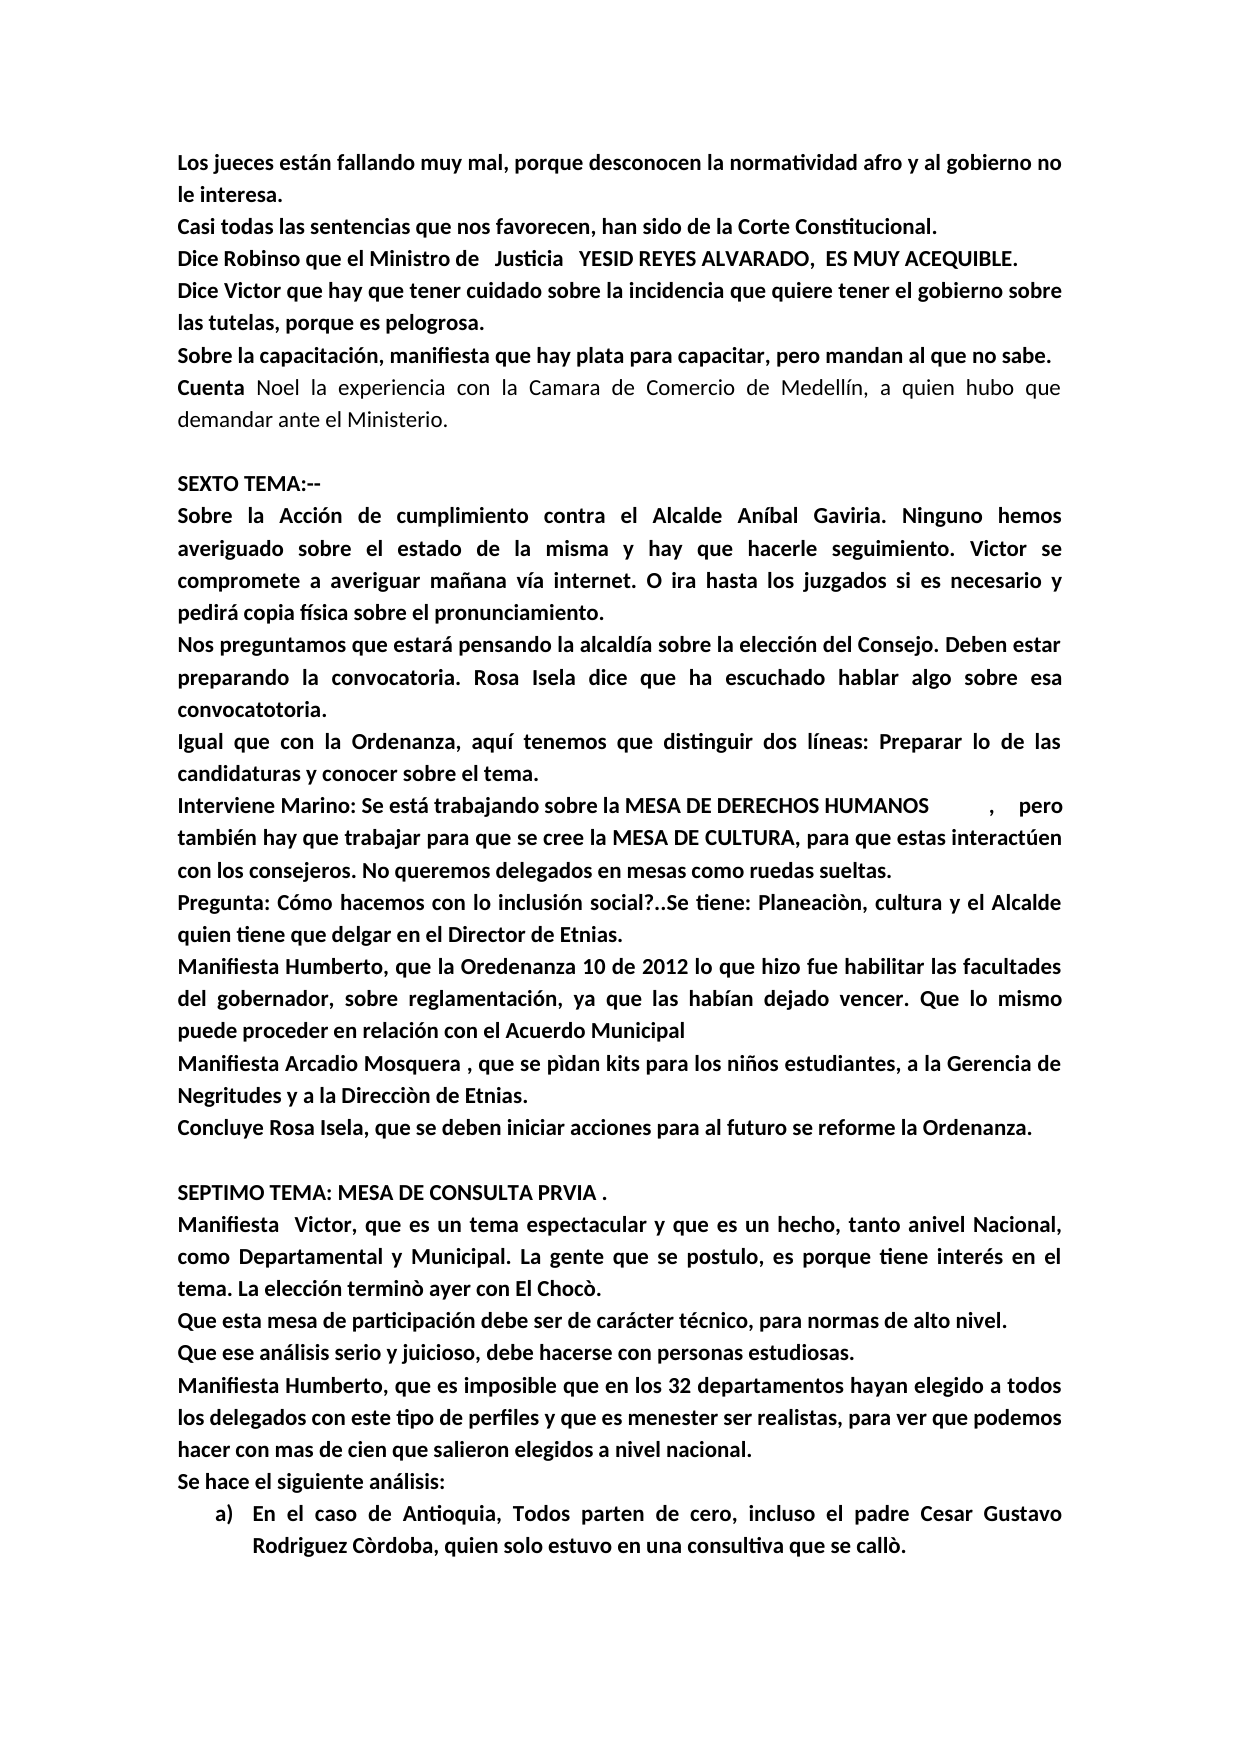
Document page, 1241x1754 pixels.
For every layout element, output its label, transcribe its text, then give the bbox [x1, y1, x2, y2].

text SEPTIMO TEMA: MESA DE CONSULTA PRVIA . [177, 1178, 1063, 1206]
text SEXTO TEMA:-- [177, 469, 1063, 497]
text Dice Victor que hay que tener cuidado sobre la incidencia que quiere tener el gobierno sobre las tutelas, porque es pelogrosa. [177, 276, 1063, 337]
text Manifiesta Victor, que es un tema espectacular y que es un hecho, tanto anivel Nacional, como Departamental y Municipal. La gente que se postulo, es porque tiene interés en el tema. La elección terminò ayer con El Chocò. [177, 1210, 1063, 1302]
text Nos preguntamos que estará pensando la alcaldía sobre la elección del Consejo. Deben estar preparando la convocatoria. Rosa Isela dice que ha escuchado hablar algo sobre esa convocatotoria. [177, 630, 1063, 723]
text Cuenta Noel la experiencia con la Camara de Comercio de Medellín, a quien hubo que demandar ante el Ministerio. [177, 373, 1063, 433]
text Que ese análisis serio y juicioso, debe hacerse con personas estudiosas. [177, 1338, 1063, 1367]
text Manifiesta Arcadio Mosquera , que se pìdan kits para los niños estudiantes, a la Gerencia de Negritudes y a la Direcciòn de Etnias. [177, 1049, 1063, 1109]
text Pregunta: Cómo hacemos con lo inclusión social?..Se tiene: Planeaciòn, cultura y el Alcalde quien tiene que delgar en el Director de Etnias. [177, 888, 1063, 948]
text Manifiesta Humberto, que es imposible que en los 32 departamentos hayan elegido a todos los delegados con este tipo de perfiles y que es menester ser realistas, para ver que podemos hacer con mas de cien que salieron elegidos a nivel nacional. [177, 1371, 1063, 1463]
text Sobre la Acción de cumplimiento contra el Alcalde Aníbal Gaviria. Ninguno hemos averiguado sobre el estado de la misma y hay que hacerle seguimiento. Victor se compromete a averiguar mañana vía internet. O ira hasta los juzgados si es necesario y pedirá copia física sobre el pronunciamiento. [177, 502, 1063, 626]
text Igual que con la Ordenanza, aquí tenemos que distinguir dos líneas: Preparar lo de las candidaturas y conocer sobre el tema. [177, 727, 1063, 787]
text Dice Robinso que el Ministro de Justicia YESID REYES ALVARADO, ES MUY ACEQUIBLE. [177, 244, 1063, 272]
text Interviene Marino: Se está trabajando sobre la MESA DE DERECHOS HUMANOS , pero también hay que trabajar para que se cree la MESA DE CULTURA, para que estas interactúen con los consejeros. No queremos delegados en mesas como ruedas sueltas. [177, 791, 1063, 884]
text Casi todas las sentencias que nos favorecen, han sido de la Corte Constitucional. [177, 212, 1063, 240]
text Concluye Rosa Isela, que se deben iniciar acciones para al futuro se reforme la Ordenanza. [177, 1113, 1063, 1141]
text Sobre la capacitación, manifiesta que hay plata para capacitar, pero mandan al que no sabe. [177, 341, 1063, 369]
list En el caso de Antioquia, Todos parten de cero, incluso el padre Cesar Gustavo Rodriguez Còrdoba, quien solo estuvo en una consultiva que se callò. [215, 1499, 1063, 1560]
text Los jueces están fallando muy mal, porque desconocen la normatividad afro y al gobierno no le interesa. [177, 148, 1063, 208]
text Que esta mesa de participación debe ser de carácter técnico, para normas de alto nivel. [177, 1306, 1063, 1334]
text Se hace el siguiente análisis: [177, 1467, 1063, 1495]
text Manifiesta Humberto, que la Oredenanza 10 de 2012 lo que hizo fue habilitar las facultades del gobernador, sobre reglamentación, ya que las habían dejado vencer. Que lo mismo puede proceder en relación con el Acuerdo Municipal [177, 952, 1063, 1045]
